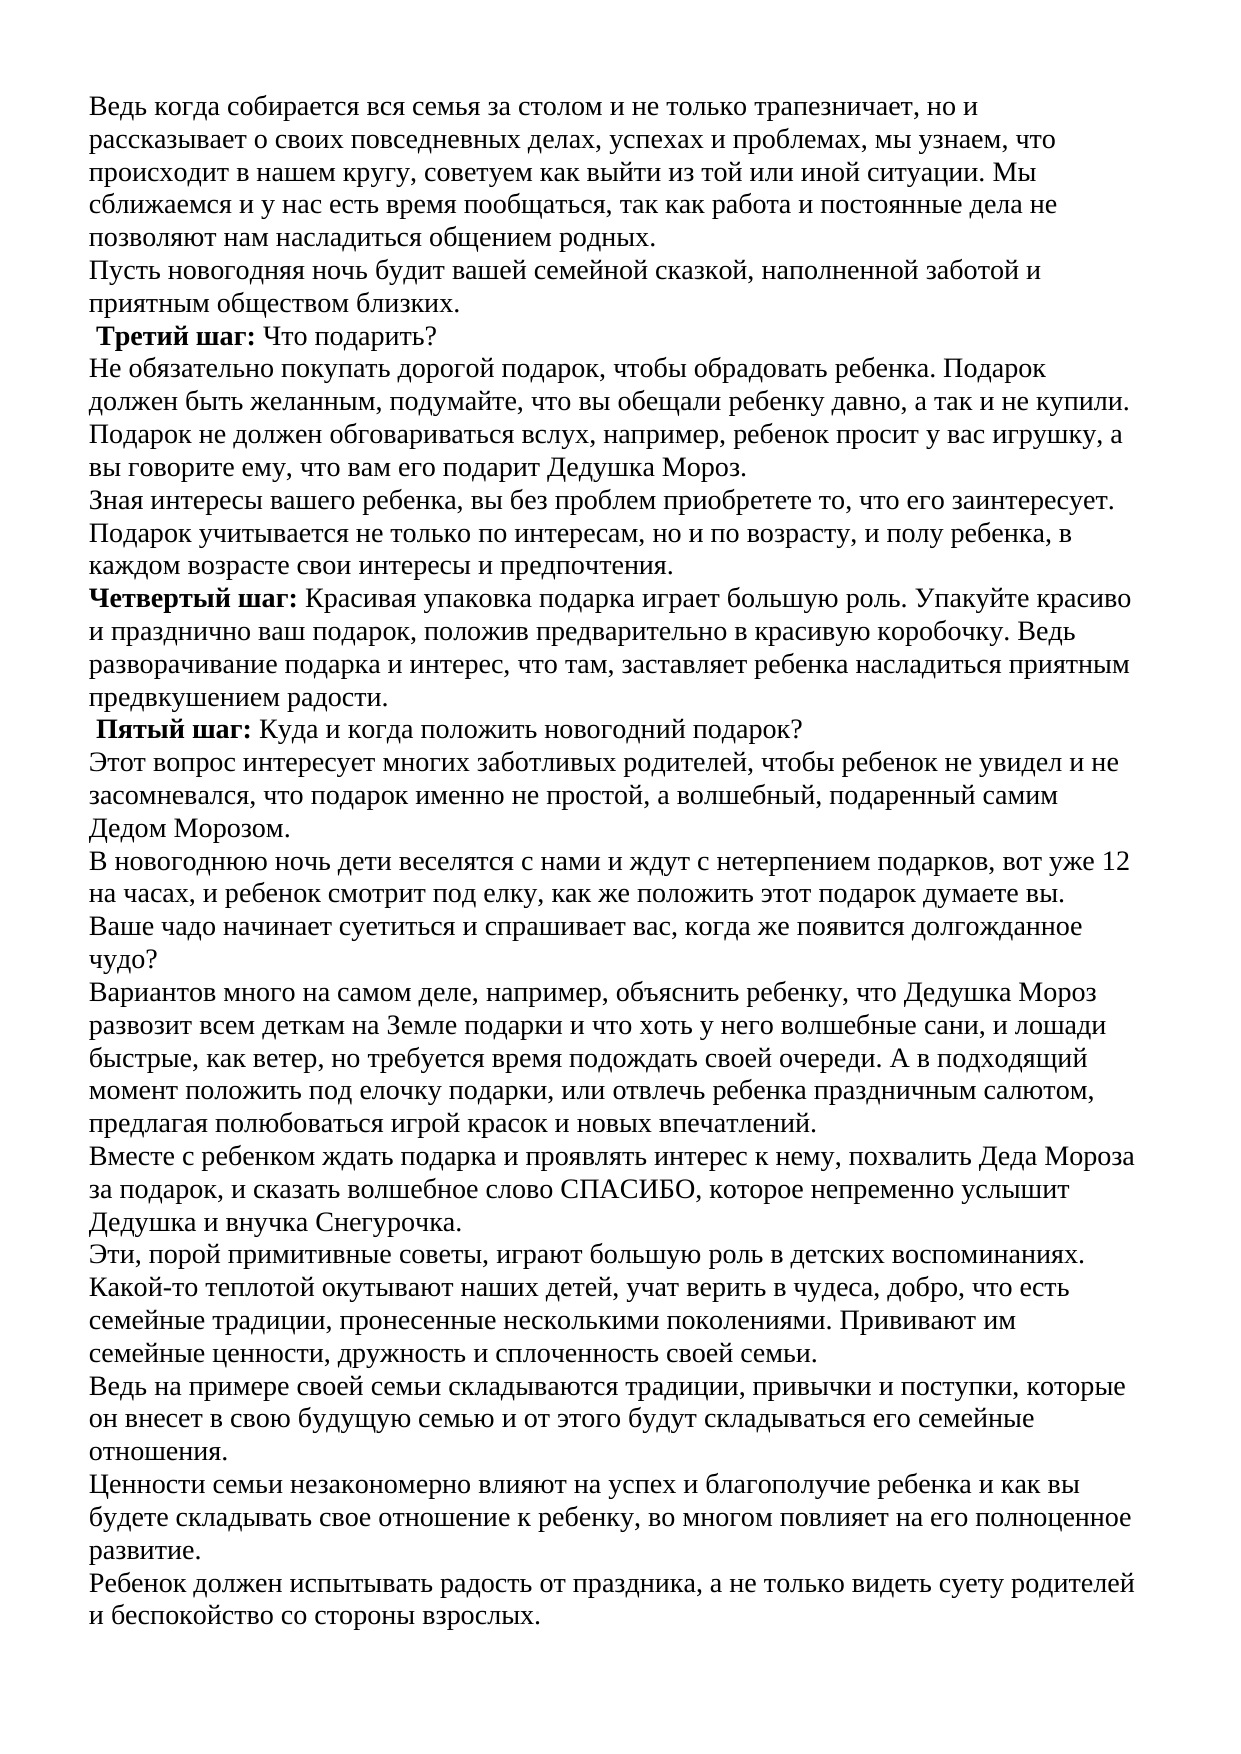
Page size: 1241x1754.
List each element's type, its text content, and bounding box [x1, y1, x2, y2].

text Ведь когда собирается вся семья за столом и не только трапезничает, но и рассказывает о своих повседневных делах, успехах и проблемах, мы узнаем, что происходит в нашем кругу, советуем как выйти из той или иной ситуации. Мы сближаемся и у нас есть время пообщаться, так как работа и постоянные дела не позволяют нам насладиться общением родных. [89, 89, 1137, 253]
text Пятый шаг: Куда и когда положить новогодний подарок? [89, 712, 1137, 745]
text Ребенок должен испытывать радость от праздника, а не только видеть суету родителей и беспокойство со стороны взрослых. [89, 1565, 1137, 1631]
text Подарок не должен обговариваться вслух, например, ребенок просит у вас игрушку, а вы говорите ему, что вам его подарит Дедушка Мороз. [89, 417, 1137, 482]
text Вариантов много на самом деле, например, объяснить ребенку, что Дедушка Мороз развозит всем деткам на Земле подарки и что хоть у него волшебные сани, и лошади быстрые, как ветер, но требуется время подождать своей очереди. А в подходящий момент положить под елочку подарки, или отвлечь ребенка праздничным салютом, предлагая полюбоваться игрой красок и новых впечатлений. [89, 974, 1137, 1139]
text Пусть новогодняя ночь будит вашей семейной сказкой, наполненной заботой и приятным обществом близких. [89, 253, 1137, 318]
text Вместе с ребенком ждать подарка и проявлять интерес к нему, похвалить Деда Мороза за подарок, и сказать волшебное слово СПАСИБО, которое непременно услышит Дедушка и внучка Снегурочка. [89, 1139, 1137, 1237]
text Зная интересы вашего ребенка, вы без проблем приобретете то, что его заинтересует. [89, 482, 1137, 515]
text Ведь на примере своей семьи складываются традиции, привычки и поступки, которые он внесет в свою будущую семью и от этого будут складываться его семейные отношения. [89, 1368, 1137, 1467]
text Ценности семьи незакономерно влияют на успех и благополучие ребенка и как вы будете складывать свое отношение к ребенку, во многом повлияет на его полноценное развитие. [89, 1467, 1137, 1565]
text В новогоднюю ночь дети веселятся с нами и ждут с нетерпением подарков, вот уже 12 на часах, и ребенок смотрит под елку, как же положить этот подарок думаете вы. [89, 843, 1137, 909]
text Ваше чадо начинает суетиться и спрашивает вас, когда же появится долгожданное чудо? [89, 909, 1137, 974]
text Этот вопрос интересует многих заботливых родителей, чтобы ребенок не увидел и не засомневался, что подарок именно не простой, а волшебный, подаренный самим Дедом Морозом. [89, 745, 1137, 843]
text Не обязательно покупать дорогой подарок, чтобы обрадовать ребенка. Подарок должен быть желанным, подумайте, что вы обещали ребенку давно, а так и не купили. [89, 351, 1137, 417]
text Эти, порой примитивные советы, играют большую роль в детских воспоминаниях. Какой-то теплотой окутывают наших детей, учат верить в чудеса, добро, что есть семейные традиции, пронесенные несколькими поколениями. Прививают им семейные ценности, дружность и сплоченность своей семьи. [89, 1237, 1137, 1368]
text Третий шаг: Что подарить? [89, 318, 1137, 351]
text Четвертый шаг: Красивая упаковка подарка играет большую роль. Упакуйте красиво и празднично ваш подарок, положив предварительно в красивую коробочку. Ведь разворачивание подарка и интерес, что там, заставляет ребенка насладиться приятным предвкушением радости. [89, 581, 1137, 712]
text Подарок учитывается не только по интересам, но и по возрасту, и полу ребенка, в каждом возрасте свои интересы и предпочтения. [89, 515, 1137, 581]
